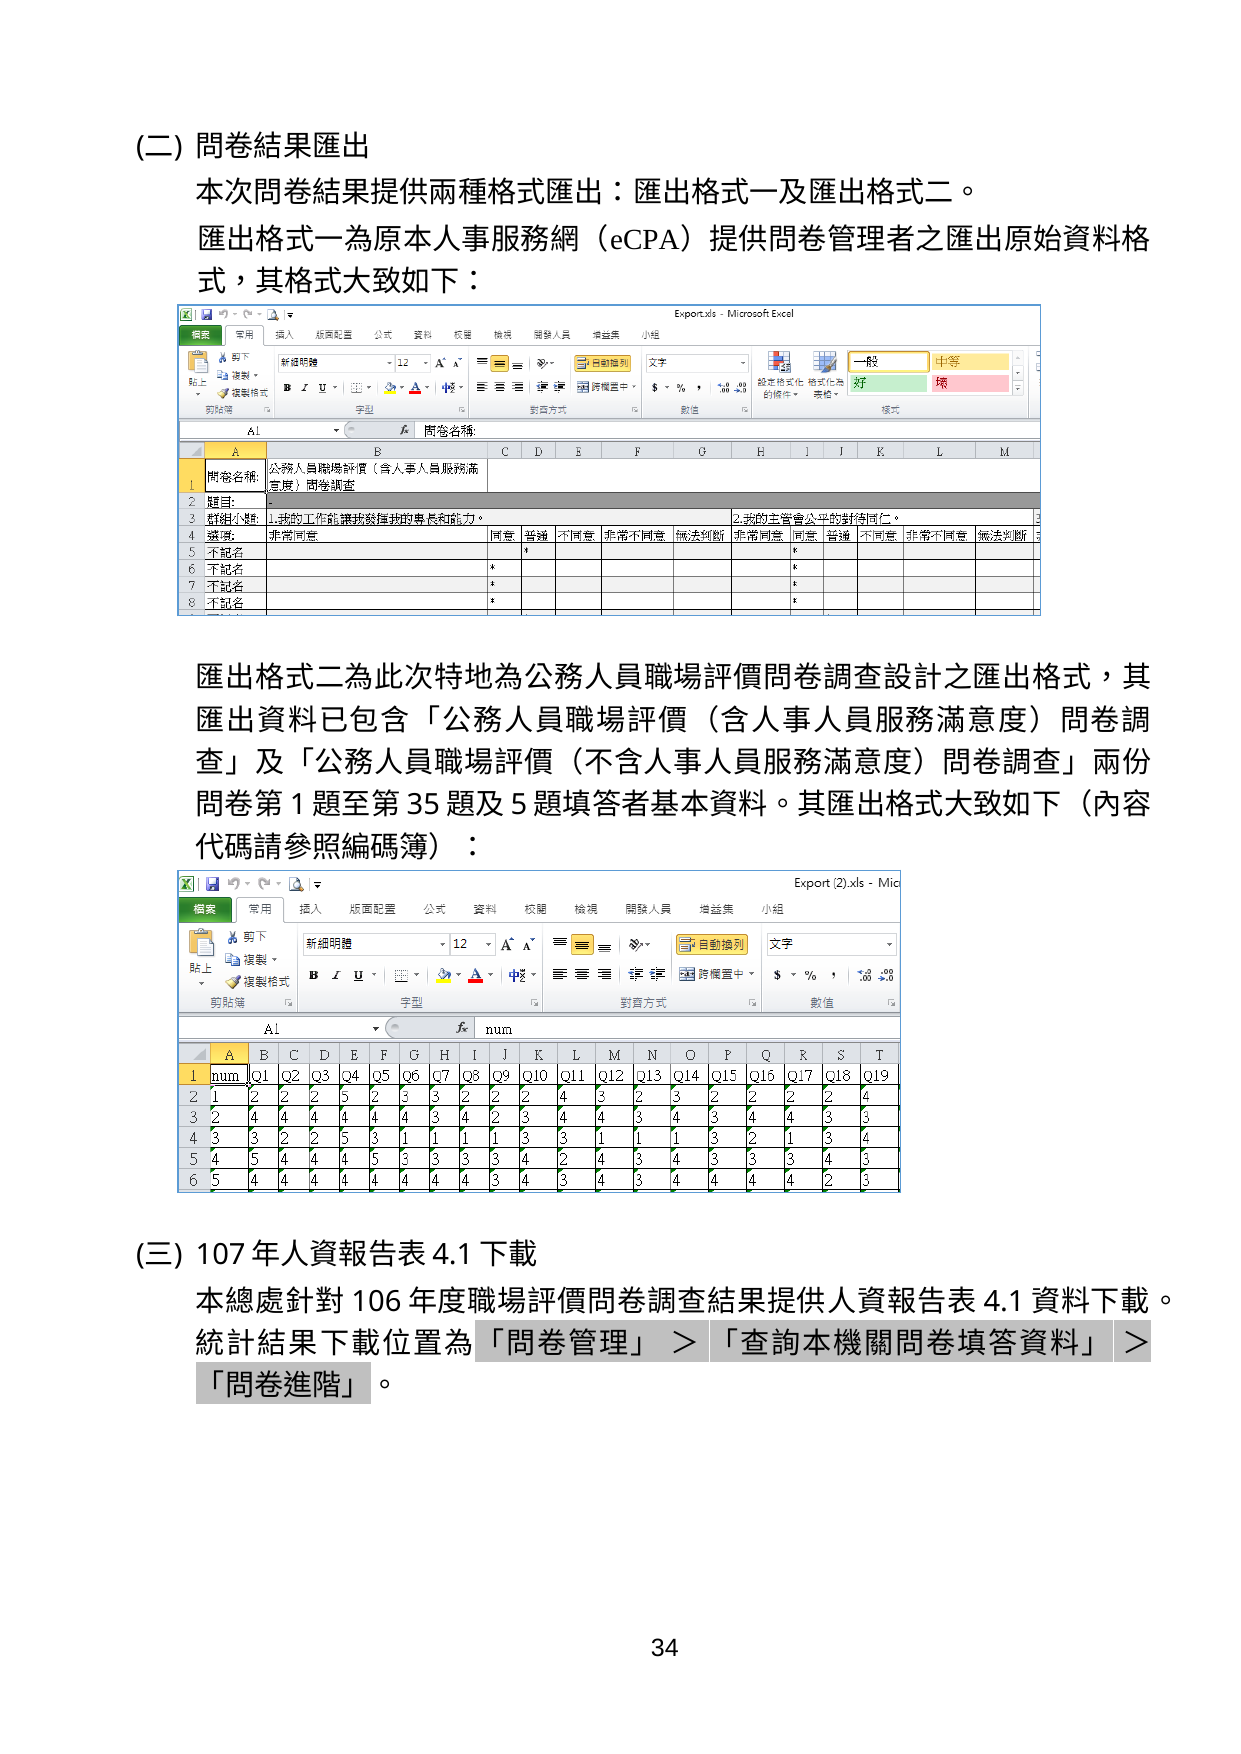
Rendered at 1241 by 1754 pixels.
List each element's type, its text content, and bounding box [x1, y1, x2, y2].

text 匯出格式一為原本人事服務網（eCPA）提供問卷管理者之匯出原始資料格式，其格式大致如下： [197, 215, 1152, 300]
list 問卷結果匯出 [136, 122, 1152, 165]
text 本次問卷結果提供兩種格式匯出：匯出格式一及匯出格式二。 [195, 169, 1152, 211]
text 匯出格式二為此次特地為公務人員職場評價問卷調查設計之匯出格式，其匯出資料已包含「公務人員職場評價（含人事人員服務滿意度）問卷調查」及「公務人員職場評價（不含人事人員服務滿意度）問卷調查」兩份問卷第1題至第35題及5題填答者基本資料。其匯出格式大致如下（內容代碼請參照編碼簿）： [195, 654, 1152, 865]
list 107年人資報告表4.1下載 [136, 1231, 1152, 1273]
text 本總處針對106年度職場評價問卷調查結果提供人資報告表4.1資料下載。統計結果下載位置為「問卷管理」 ＞ 「查詢本機關問卷填答資料」 ＞ 「問卷進階」。 [196, 1277, 1152, 1404]
picture [179, 306, 1040, 615]
picture [179, 871, 900, 1192]
